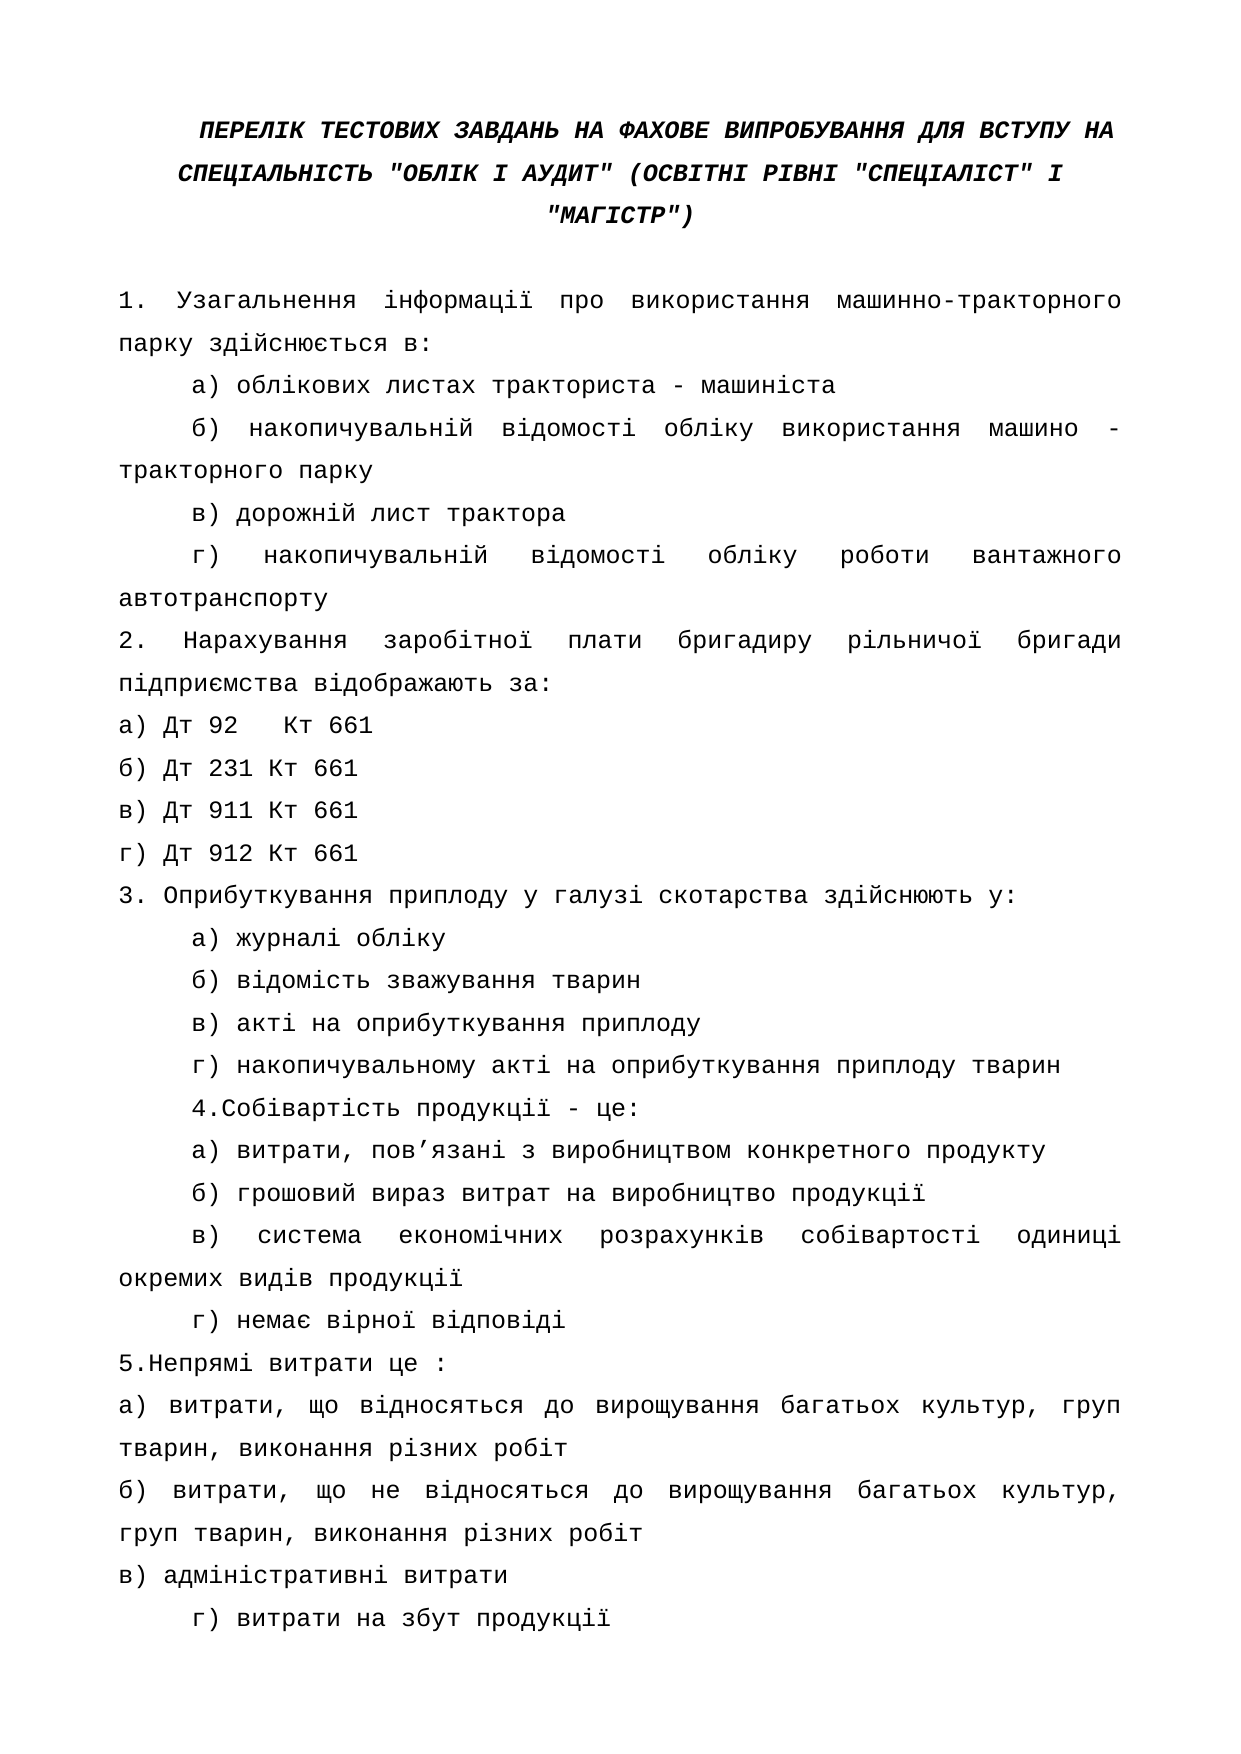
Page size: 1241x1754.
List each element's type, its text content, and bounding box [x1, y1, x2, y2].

text 5.Непрямі витрати це : [118, 1351, 1122, 1379]
text б) накопичувальній відомості обліку використання машино - тракторного парку [118, 416, 1122, 486]
text г) накопичувальному акті на оприбуткування приплоду тварин [118, 1053, 1122, 1081]
text б) відомість зважування тварин [118, 968, 1122, 996]
text г) накопичувальній відомості обліку роботи вантажного автотранспорту [118, 543, 1122, 614]
text г) Дт 912 Кт 661 [118, 841, 1122, 869]
text г) немає вірної відповіді [118, 1308, 1122, 1336]
text Перелік тестових завдань на фахове випробування для вступу на спеціальнІСТЬ "Облік і аудит" (ОСВІТНІ РІВНІ "спеціаліст" і "магістр") [118, 118, 1122, 231]
text а) витрати, пов’язані з виробництвом конкретного продукту [118, 1138, 1122, 1166]
text 3. Оприбуткування приплоду у галузі скотарства здійснюють у: [118, 883, 1122, 911]
text в) Дт 911 Кт 661 [118, 798, 1122, 826]
text б) витрати, що не відносяться до вирощування багатьох культур, груп тварин, виконання різних робіт [118, 1478, 1122, 1549]
text а) журналі обліку [118, 926, 1122, 954]
text а) облікових листах тракториста - машиніста [118, 373, 1122, 401]
text 2. Нарахування заробітної плати бригадиру рільничої бригади підприємства відображають за: [118, 628, 1122, 699]
text в) дорожній лист трактора [118, 501, 1122, 529]
text в) акті на оприбуткування приплоду [118, 1011, 1122, 1039]
text 1. Узагальнення інформації про використання машинно-тракторного парку здійснюється в: [118, 288, 1122, 359]
text б) Дт 231 Кт 661 [118, 756, 1122, 784]
text а) Дт 92 Кт 661 [118, 713, 1122, 741]
text в) адміністративні витрати [118, 1563, 1122, 1591]
text в) система економічних розрахунків собівартості одиниці окремих видів продукції [118, 1223, 1122, 1294]
text б) грошовий вираз витрат на виробництво продукції [118, 1181, 1122, 1209]
text 4.Собівартість продукції - це: [118, 1096, 1122, 1124]
text г) витрати на збут продукції [118, 1606, 1122, 1634]
text а) витрати, що відносяться до вирощування багатьох культур, груп тварин, виконання різних робіт [118, 1393, 1122, 1464]
